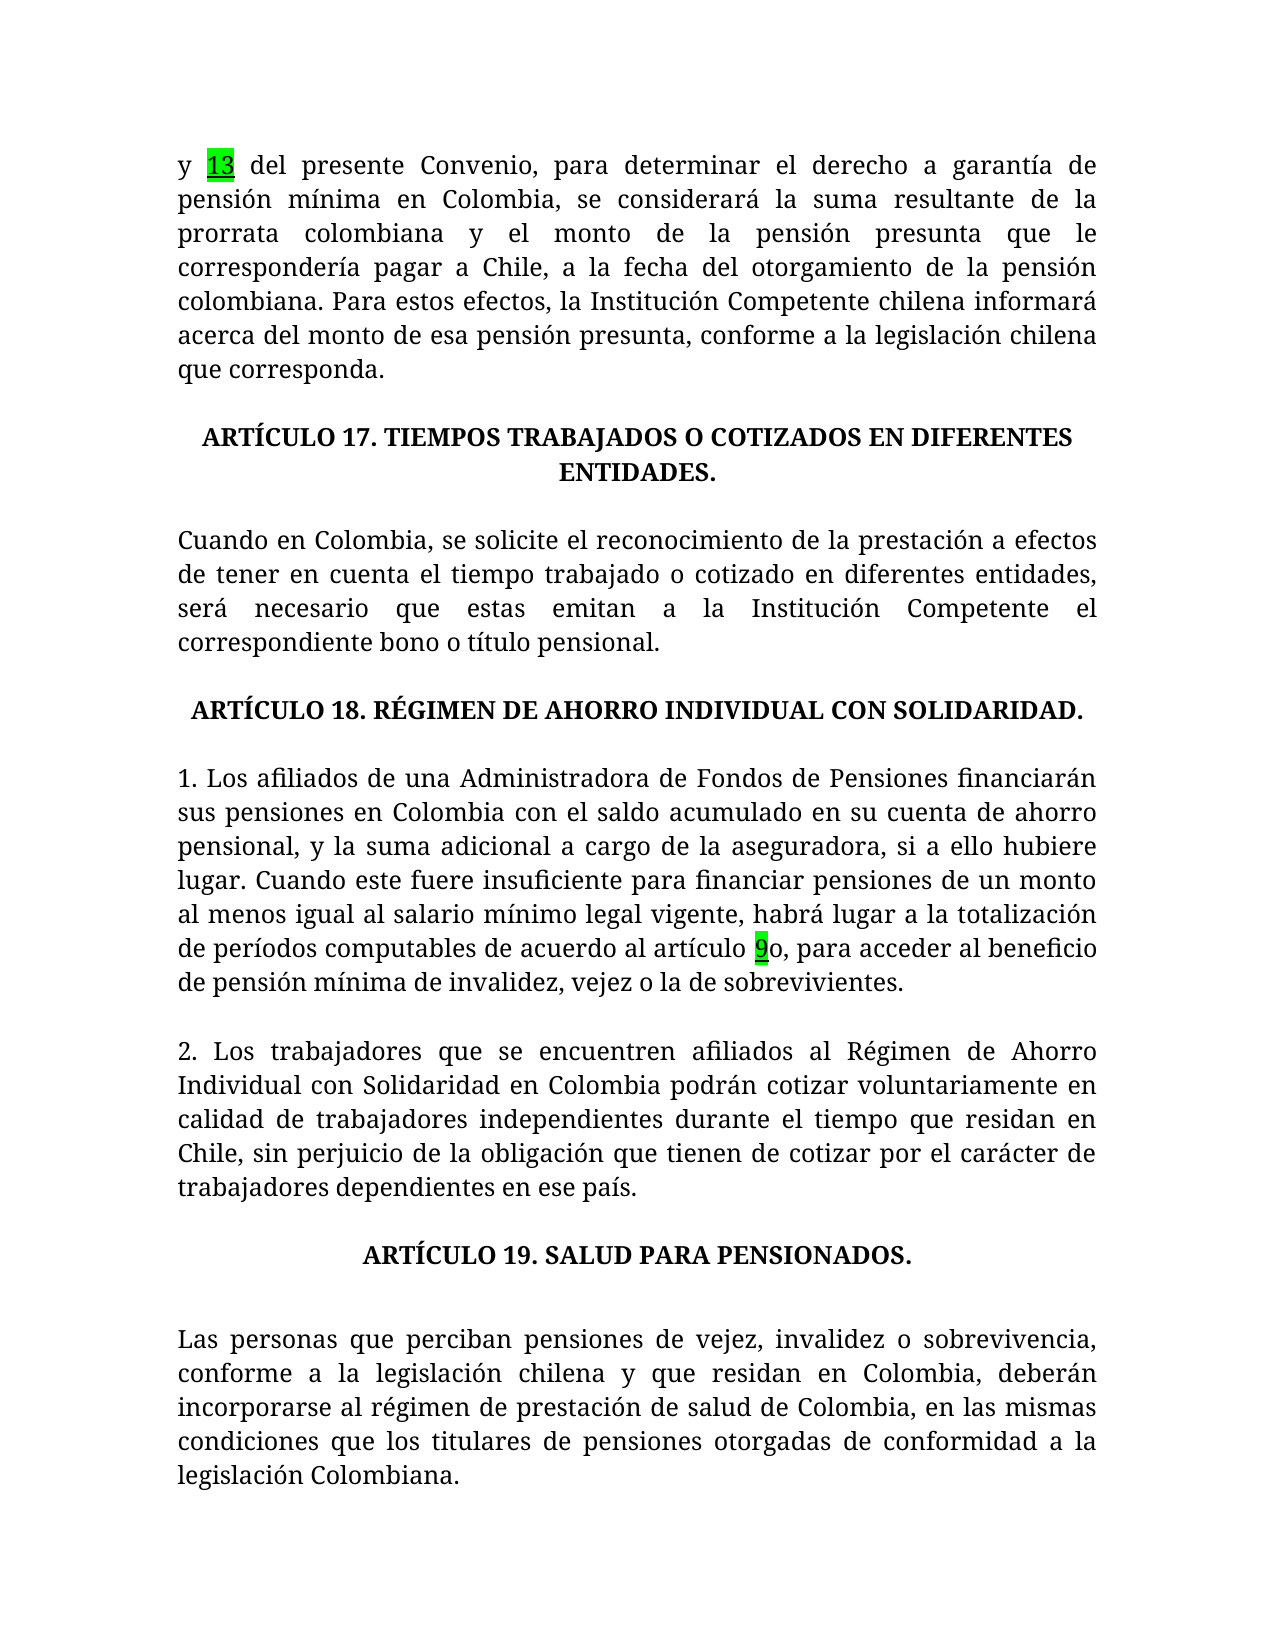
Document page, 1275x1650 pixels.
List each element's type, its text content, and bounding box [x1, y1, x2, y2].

text ARTÍCULO 19. SALUD PARA PENSIONADOS. [177, 1238, 1098, 1272]
text Las personas que perciban pensiones de vejez, invalidez o sobrevivencia, conforme a la legislación chilena y que residan en Colombia, deberán incorporarse al régimen de prestación de salud de Colombia, en las mismas condiciones que los titulares de pensiones otorgadas de conformidad a la legislación Colombiana. [177, 1321, 1098, 1492]
text 1. Los afiliados de una Administradora de Fondos de Pensiones financiarán sus pensiones en Colombia con el saldo acumulado en su cuenta de ahorro pensional, y la suma adicional a cargo de la aseguradora, si a ello hubiere lugar. Cuando este fuere insuficiente para financiar pensiones de un monto al menos igual al salario mínimo legal vigente, habrá lugar a la totalización de períodos computables de acuerdo al artículo 9o, para acceder al beneficio de pensión mínima de invalidez, vejez o la de sobrevivientes. [177, 761, 1098, 999]
text ARTÍCULO 18. RÉGIMEN DE AHORRO INDIVIDUAL CON SOLIDARIDAD. [177, 693, 1098, 727]
text ARTÍCULO 17. TIEMPOS TRABAJADOS O COTIZADOS EN DIFERENTES ENTIDADES. [177, 420, 1098, 488]
text 2. Los trabajadores que se encuentren afiliados al Régimen de Ahorro Individual con Solidaridad en Colombia podrán cotizar voluntariamente en calidad de trabajadores independientes durante el tiempo que residan en Chile, sin perjuicio de la obligación que tienen de cotizar por el carácter de trabajadores dependientes en ese país. [177, 1033, 1098, 1203]
text Cuando en Colombia, se solicite el reconocimiento de la prestación a efectos de tener en cuenta el tiempo trabajado o cotizado en diferentes entidades, será necesario que estas emitan a la Institución Competente el correspondiente bono o título pensional. [177, 522, 1098, 658]
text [177, 148, 1098, 386]
